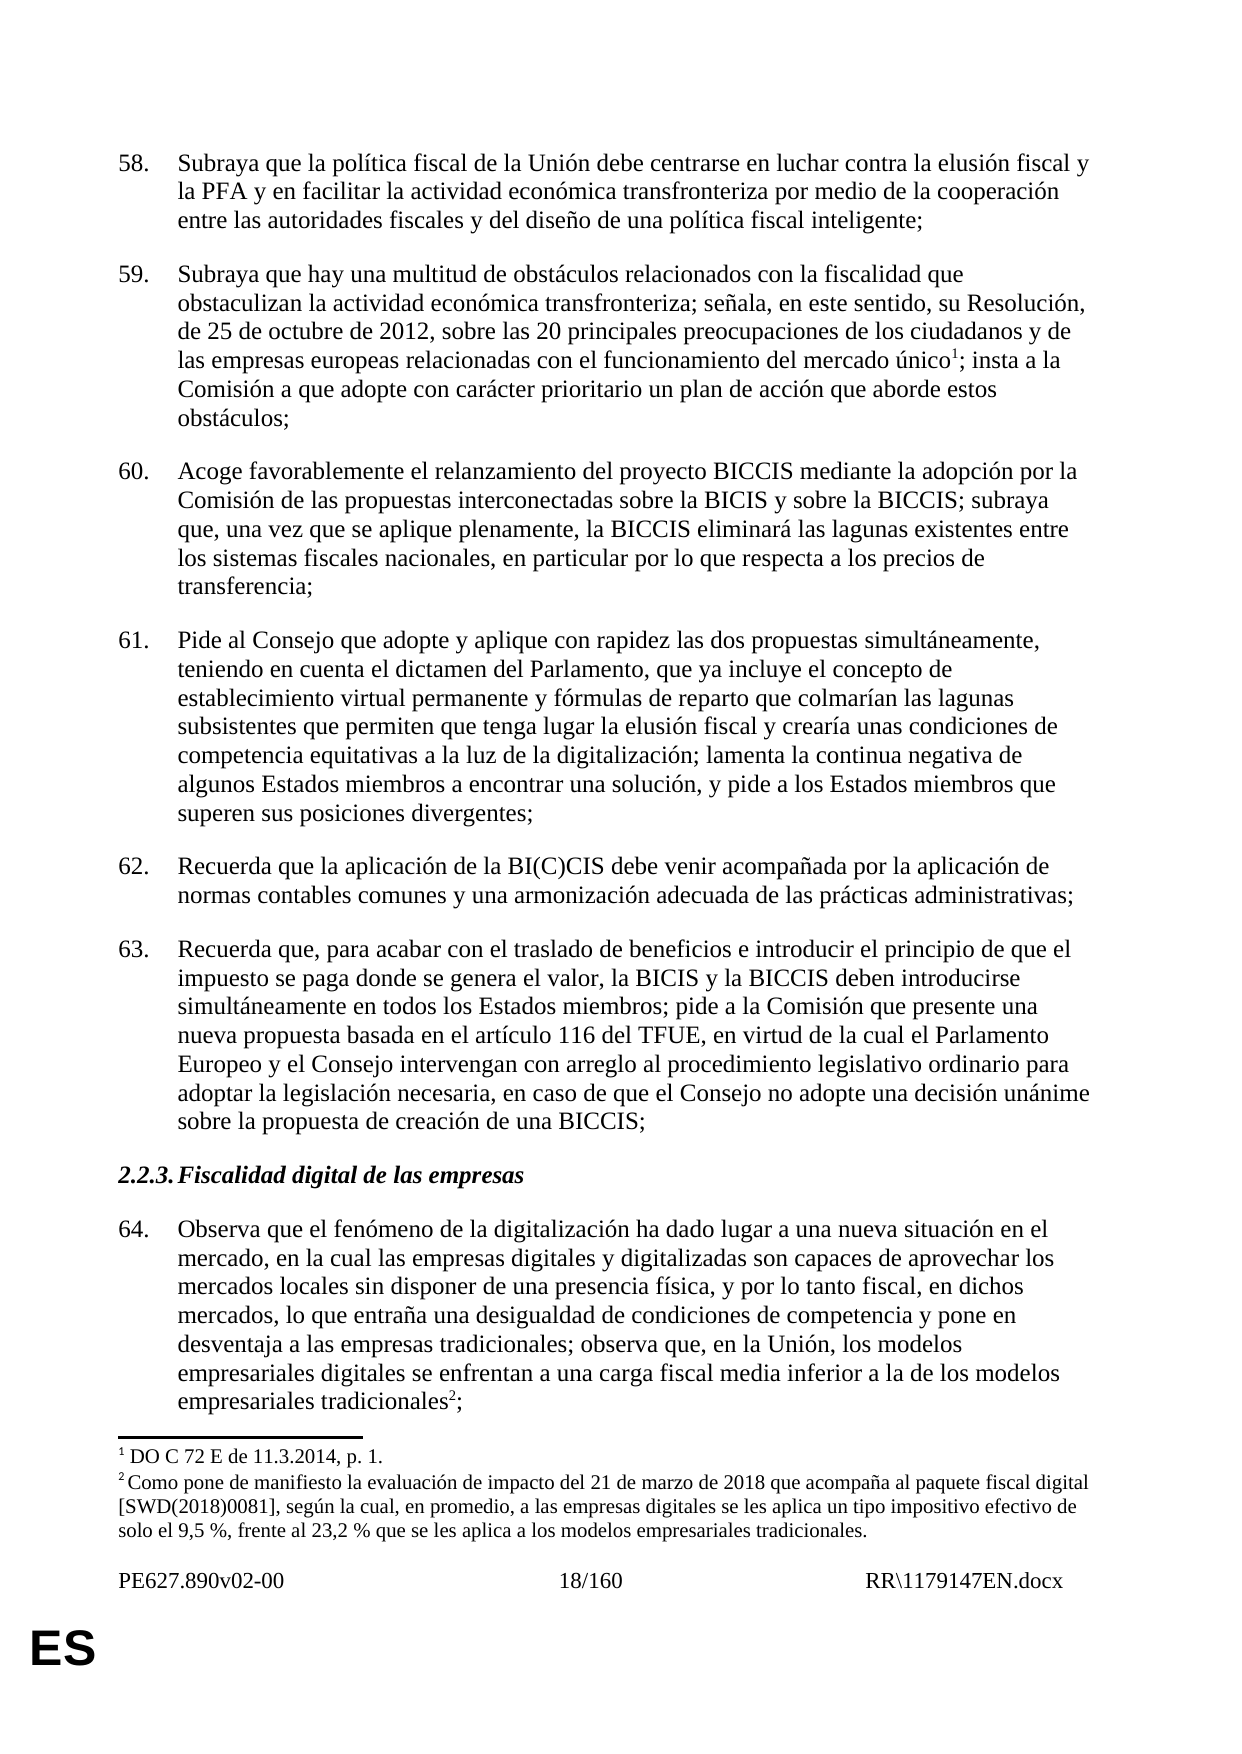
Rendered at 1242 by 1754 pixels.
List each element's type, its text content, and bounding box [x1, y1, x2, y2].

text 64. Observa que el fenómeno de la digitalización ha dado lugar a una nueva situación en el mercado, en la cual las empresas digitales y digitalizadas son capaces de aprovechar los mercados locales sin disponer de una presencia física, y por lo tanto fiscal, en dichos mercados, lo que entraña una desigualdad de condiciones de competencia y pone en desventaja a las empresas tradicionales; observa que, en la Unión, los modelos empresariales digitales se enfrentan a una carga fiscal media inferior a la de los modelos empresariales tradicionales; [118, 1214, 1094, 1415]
text 63. Recuerda que, para acabar con el traslado de beneficios e introducir el principio de que el impuesto se paga donde se genera el valor, la BICIS y la BICCIS deben introducirse simultáneamente en todos los Estados miembros; pide a la Comisión que presente una nueva propuesta basada en el artículo 116 del TFUE, en virtud de la cual el Parlamento Europeo y el Consejo intervengan con arreglo al procedimiento legislativo ordinario para adoptar la legislación necesaria, en caso de que el Consejo no adopte una decisión unánime sobre la propuesta de creación de una BICCIS; [118, 934, 1094, 1135]
text 58. Subraya que la política fiscal de la Unión debe centrarse en luchar contra la elusión fiscal y la PFA y en facilitar la actividad económica transfronteriza por medio de la cooperación entre las autoridades fiscales y del diseño de una política fiscal inteligente; [118, 148, 1094, 234]
text 59. Subraya que hay una multitud de obstáculos relacionados con la fiscalidad que obstaculizan la actividad económica transfronteriza; señala, en este sentido, su Resolución, de 25 de octubre de 2012, sobre las 20 principales preocupaciones de los ciudadanos y de las empresas europeas relacionadas con el funcionamiento del mercado único; insta a la Comisión a que adopte con carácter prioritario un plan de acción que aborde estos obstáculos; [118, 259, 1094, 431]
text 2.2.3. Fiscalidad digital de las empresas [118, 1160, 1094, 1189]
text 61. Pide al Consejo que adopte y aplique con rapidez las dos propuestas simultáneamente, teniendo en cuenta el dictamen del Parlamento, que ya incluye el concepto de establecimiento virtual permanente y fórmulas de reparto que colmarían las lagunas subsistentes que permiten que tenga lugar la elusión fiscal y crearía unas condiciones de competencia equitativas a la luz de la digitalización; lamenta la continua negativa de algunos Estados miembros a encontrar una solución, y pide a los Estados miembros que superen sus posiciones divergentes; [118, 625, 1094, 826]
text 62. Recuerda que la aplicación de la BI(C)CIS debe venir acompañada por la aplicación de normas contables comunes y una armonización adecuada de las prácticas administrativas; [118, 851, 1094, 909]
text 60. Acoge favorablemente el relanzamiento del proyecto BICCIS mediante la adopción por la Comisión de las propuestas interconectadas sobre la BICIS y sobre la BICCIS; subraya que, una vez que se aplique plenamente, la BICCIS eliminará las lagunas existentes entre los sistemas fiscales nacionales, en particular por lo que respecta a los precios de transferencia; [118, 456, 1094, 600]
